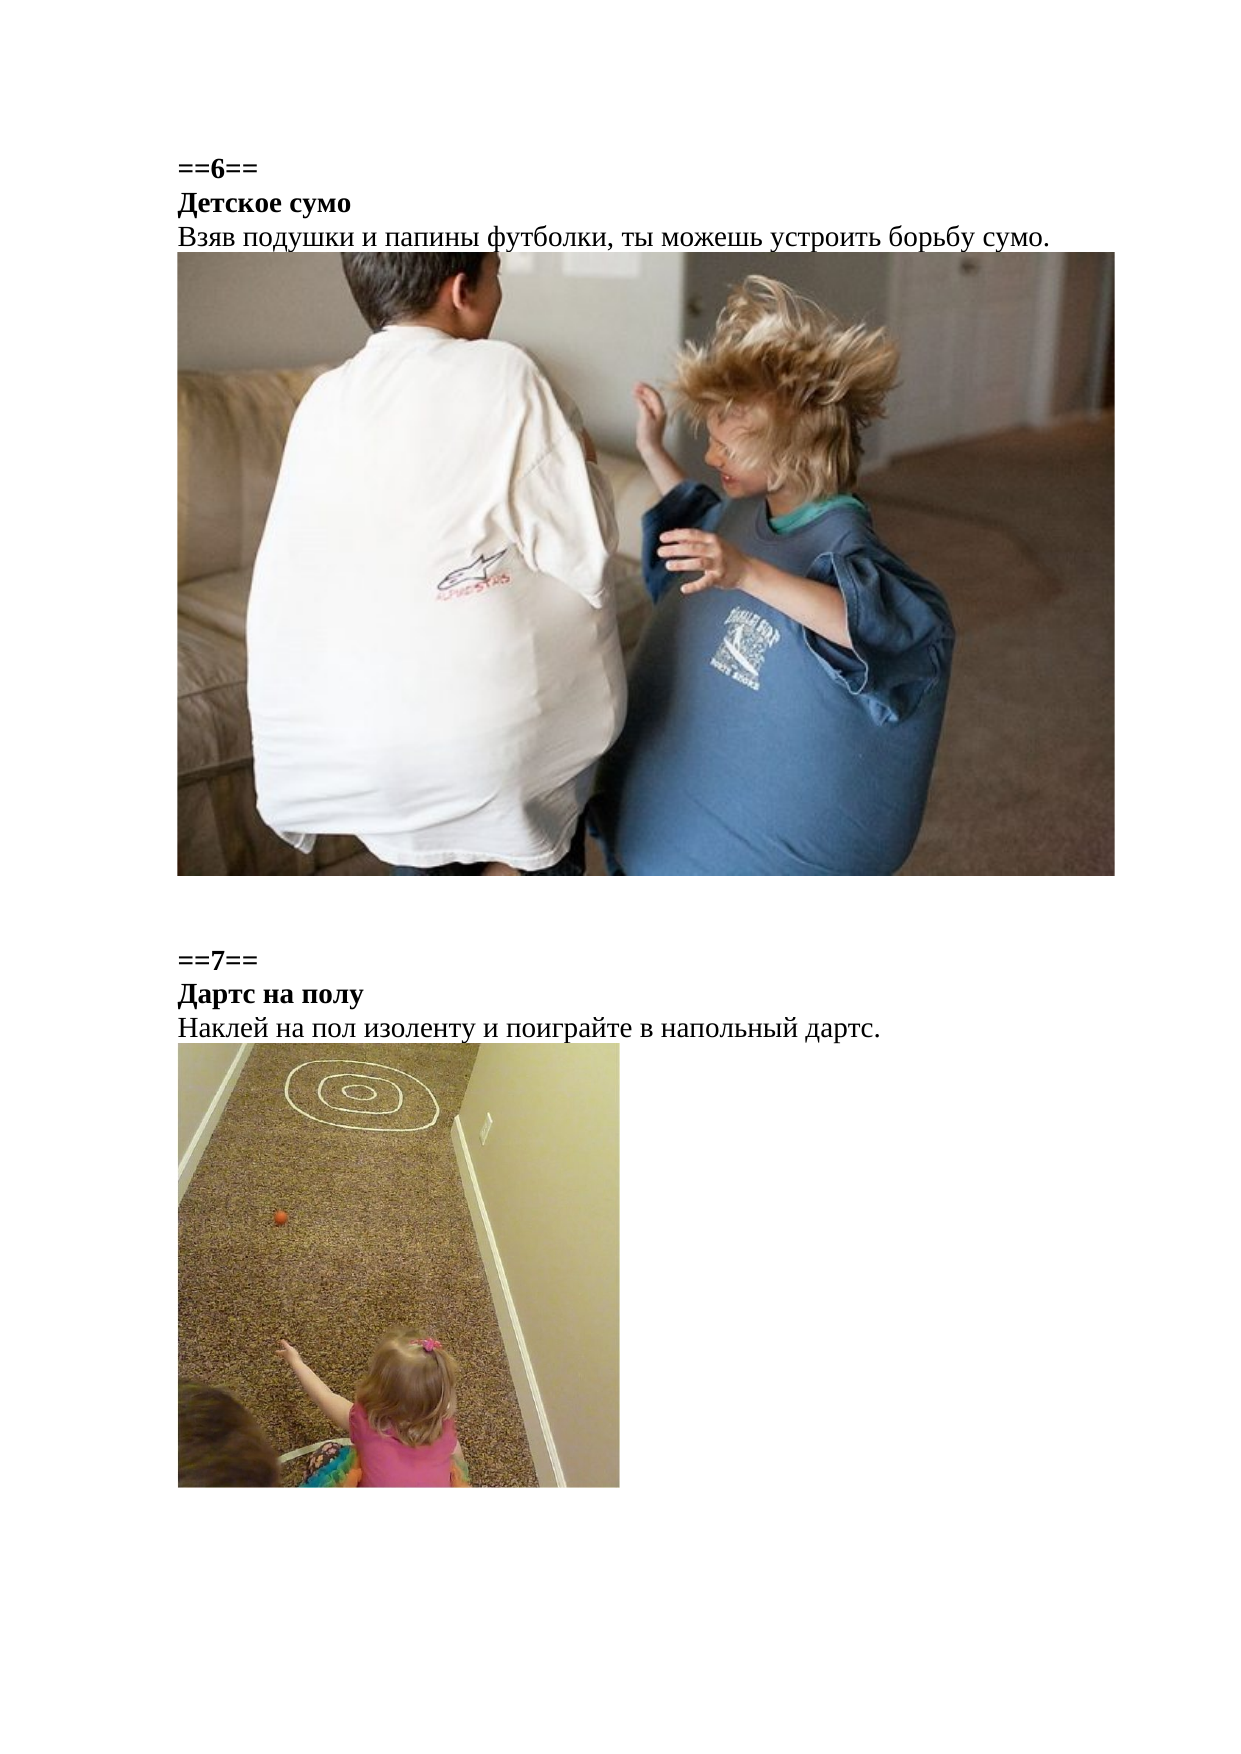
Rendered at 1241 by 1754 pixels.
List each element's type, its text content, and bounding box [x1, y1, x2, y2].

text Детское сумо [177, 185, 1152, 219]
picture [177, 252, 1115, 876]
text Дартс на полу [177, 977, 1152, 1010]
text ==7== [177, 943, 1152, 977]
picture [177, 1043, 620, 1488]
text ==6== [177, 152, 1152, 185]
text Взяв подушки и папины футболки, ты можешь устроить борьбу сумо. [177, 219, 1152, 252]
text Наклей на пол изоленту и поиграйте в напольный дартс. [177, 1010, 1152, 1044]
